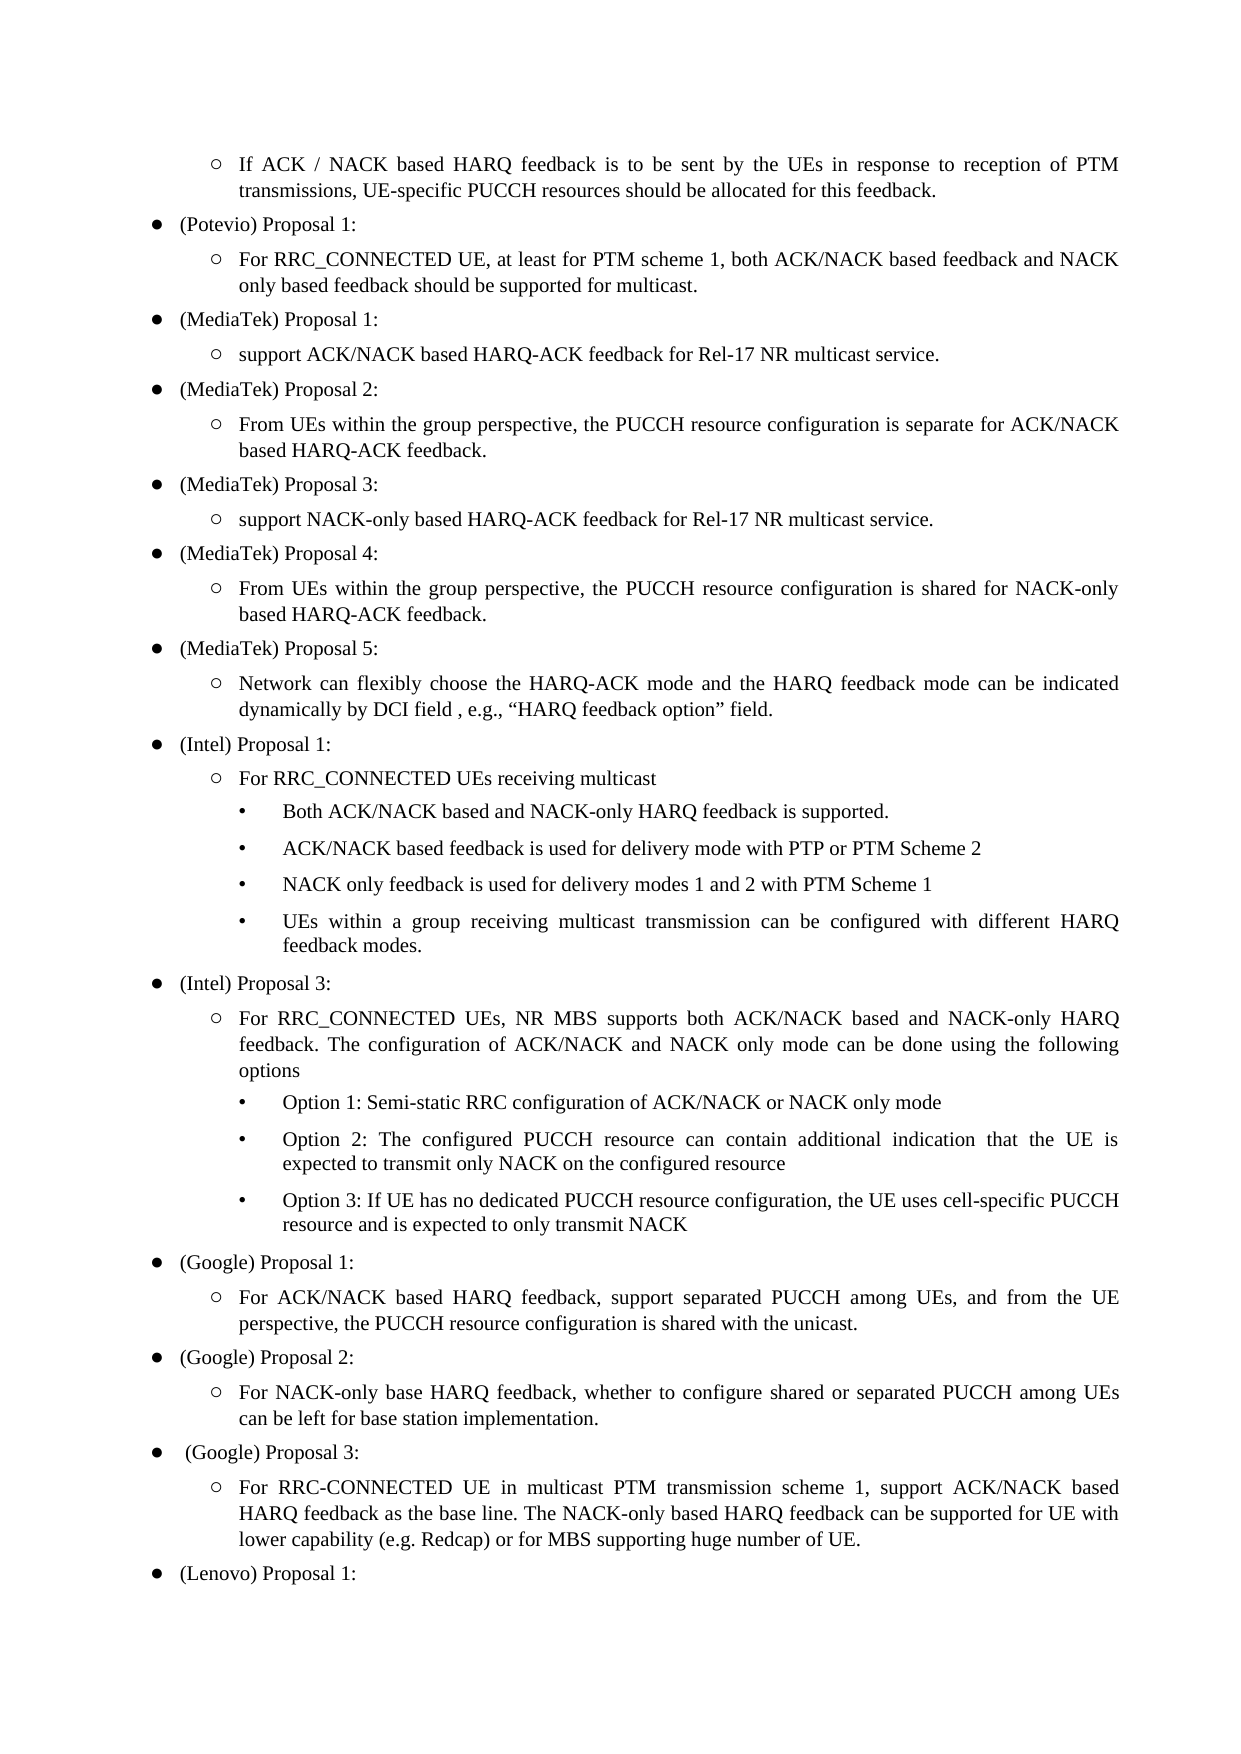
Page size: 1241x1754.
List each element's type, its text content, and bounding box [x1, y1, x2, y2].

list support ACK/NACK based HARQ-ACK feedback for Rel-17 NR multicast service. [209, 340, 1120, 367]
text (Google) Proposal 3: [150, 1438, 1120, 1465]
list support NACK-only based HARQ-ACK feedback for Rel-17 NR multicast service. [209, 505, 1120, 531]
list Both ACK/NACK based and NACK-only HARQ feedback is supported. [238, 799, 1120, 823]
text (MediaTek) Proposal 3: [150, 470, 1120, 496]
list NACK only feedback is used for delivery modes 1 and 2 with PTM Scheme 1 [238, 872, 1120, 896]
list From UEs within the group perspective, the PUCCH resource configuration is separate for ACK/NACK based HARQ-ACK feedback. [209, 409, 1120, 462]
text (MediaTek) Proposal 2: [150, 375, 1120, 401]
text (Google) Proposal 1: [150, 1248, 1120, 1274]
list For ACK/NACK based HARQ feedback, support separated PUCCH among UEs, and from the UE perspective, the PUCCH resource configuration is shared with the unicast. [209, 1283, 1120, 1335]
list Network can flexibly choose the HARQ-ACK mode and the HARQ feedback mode can be indicated dynamically by DCI field , e.g., “HARQ feedback option” field. [209, 669, 1120, 721]
list Option 1: Semi-static RRC configuration of ACK/NACK or NACK only mode [238, 1090, 1120, 1114]
list For RRC-CONNECTED UE in multicast PTM transmission scheme 1, support ACK/NACK based HARQ feedback as the base line. The NACK-only based HARQ feedback can be supported for UE with lower capability (e.g. Redcap) or for MBS supporting huge number of UE. [209, 1473, 1120, 1551]
text (Intel) Proposal 3: [150, 969, 1120, 996]
list ACK/NACK based feedback is used for delivery mode with PTP or PTM Scheme 2 [238, 836, 1120, 859]
list Option 2: The configured PUCCH resource can contain additional indication that the UE is expected to transmit only NACK on the configured resource [238, 1127, 1120, 1175]
list For RRC_CONNECTED UEs, NR MBS supports both ACK/NACK based and NACK-only HARQ feedback. The configuration of ACK/NACK and NACK only mode can be done using the following options [209, 1004, 1120, 1082]
list From UEs within the group perspective, the PUCCH resource configuration is shared for NACK-only based HARQ-ACK feedback. [209, 574, 1120, 626]
text (Potevio) Proposal 1: [150, 210, 1120, 237]
text (Lenovo) Proposal 1: [150, 1559, 1120, 1586]
list UEs within a group receiving multicast transmission can be configured with different HARQ feedback modes. [238, 909, 1120, 957]
list For NACK-only base HARQ feedback, whether to configure shared or separated PUCCH among UEs can be left for base station implementation. [209, 1378, 1120, 1430]
text (Google) Proposal 2: [150, 1343, 1120, 1369]
list For RRC_CONNECTED UEs receiving multicast [209, 764, 1120, 791]
list For RRC_CONNECTED UE, at least for PTM scheme 1, both ACK/NACK based feedback and NACK only based feedback should be supported for multicast. [209, 245, 1120, 297]
text (MediaTek) Proposal 5: [150, 634, 1120, 661]
text (MediaTek) Proposal 1: [150, 306, 1120, 332]
list If ACK / NACK based HARQ feedback is to be sent by the UEs in response to reception of PTM transmissions, UE-specific PUCCH resources should be allocated for this feedback. [209, 150, 1120, 202]
list Option 3: If UE has no dedicated PUCCH resource configuration, the UE uses cell-specific PUCCH resource and is expected to only transmit NACK [238, 1187, 1120, 1236]
text (Intel) Proposal 1: [150, 729, 1120, 756]
text (MediaTek) Proposal 4: [150, 539, 1120, 566]
